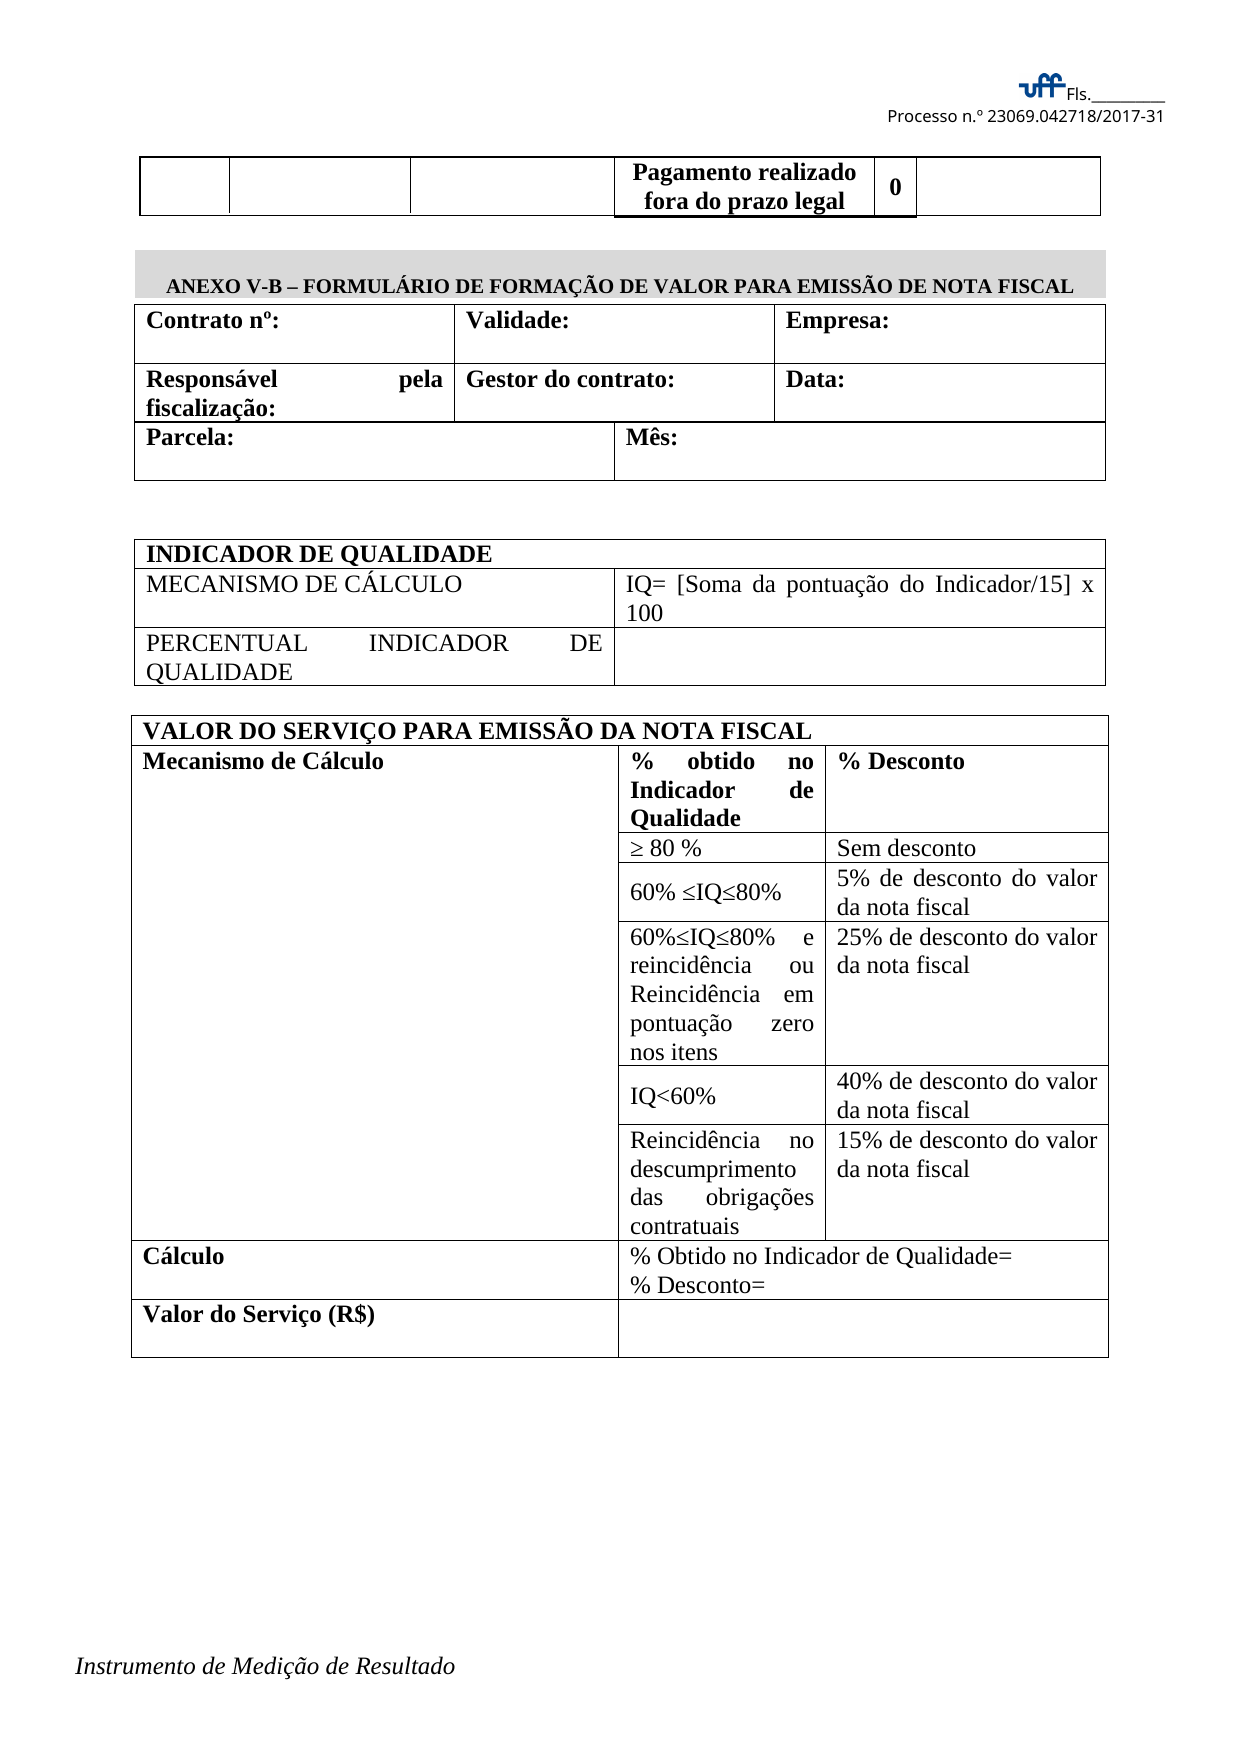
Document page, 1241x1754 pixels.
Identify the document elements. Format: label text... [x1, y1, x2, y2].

table_cell Mês: [615, 423, 1105, 480]
table_cell IQ= [Soma da pontuação do Indicador/15] x 100 [615, 569, 1105, 627]
table_cell % Desconto [826, 746, 1108, 832]
table_cell 40% de desconto do valor da nota fiscal [826, 1066, 1108, 1124]
table_cell PERCENTUAL INDICADOR DE QUALIDADE [135, 628, 614, 685]
table_header Validade: [455, 305, 774, 363]
table_header ANEXO V-B – FORMULÁRIO DE FORMAÇÃO DE VALOR PARA EMISSÃO DE NOTA FISCAL [135, 250, 1106, 298]
table_header INDICADOR DE QUALIDADE [135, 540, 1105, 568]
table_cell Reincidência no descumprimento das obrigações contratuais [619, 1125, 825, 1240]
table_cell % obtido no Indicador de Qualidade [619, 746, 825, 832]
table_cell Sem desconto [826, 833, 1108, 862]
table_cell 60%≤IQ≤80% e reincidência ou Reincidência em pontuação zero nos itens [619, 922, 825, 1065]
table_cell 0 [875, 158, 916, 215]
table_cell % Obtido no Indicador de Qualidade= % Desconto= [619, 1241, 1108, 1298]
table_cell 60% ≤IQ≤80% [619, 863, 825, 921]
table_cell Parcela: [135, 423, 614, 480]
table_cell Valor do Serviço (R$) [132, 1300, 618, 1357]
table_header Empresa: [775, 305, 1105, 363]
table_cell Data: [775, 364, 1105, 421]
table_cell MECANISMO DE CÁLCULO [135, 569, 614, 627]
table_cell 5% de desconto do valor da nota fiscal [826, 863, 1108, 921]
table_cell 15% de desconto do valor da nota fiscal [826, 1125, 1108, 1240]
table_cell [615, 628, 1105, 685]
table_cell Pagamento realizado fora do prazo legal [615, 158, 874, 215]
table_header Contrato nº: [135, 305, 454, 363]
table_header VALOR DO SERVIÇO PARA EMISSÃO DA NOTA FISCAL [132, 716, 1108, 745]
table_cell Gestor do contrato: [455, 364, 774, 421]
table_cell ≥ 80 % [619, 833, 825, 862]
table_cell [619, 1300, 1108, 1357]
table_cell Responsável pela fiscalização: [135, 364, 454, 421]
table_cell Cálculo [132, 1241, 618, 1298]
table_cell Mecanismo de Cálculo [132, 746, 618, 1240]
picture [1018, 73, 1066, 100]
table_cell IQ<60% [619, 1066, 825, 1124]
table_cell 25% de desconto do valor da nota fiscal [826, 922, 1108, 1065]
